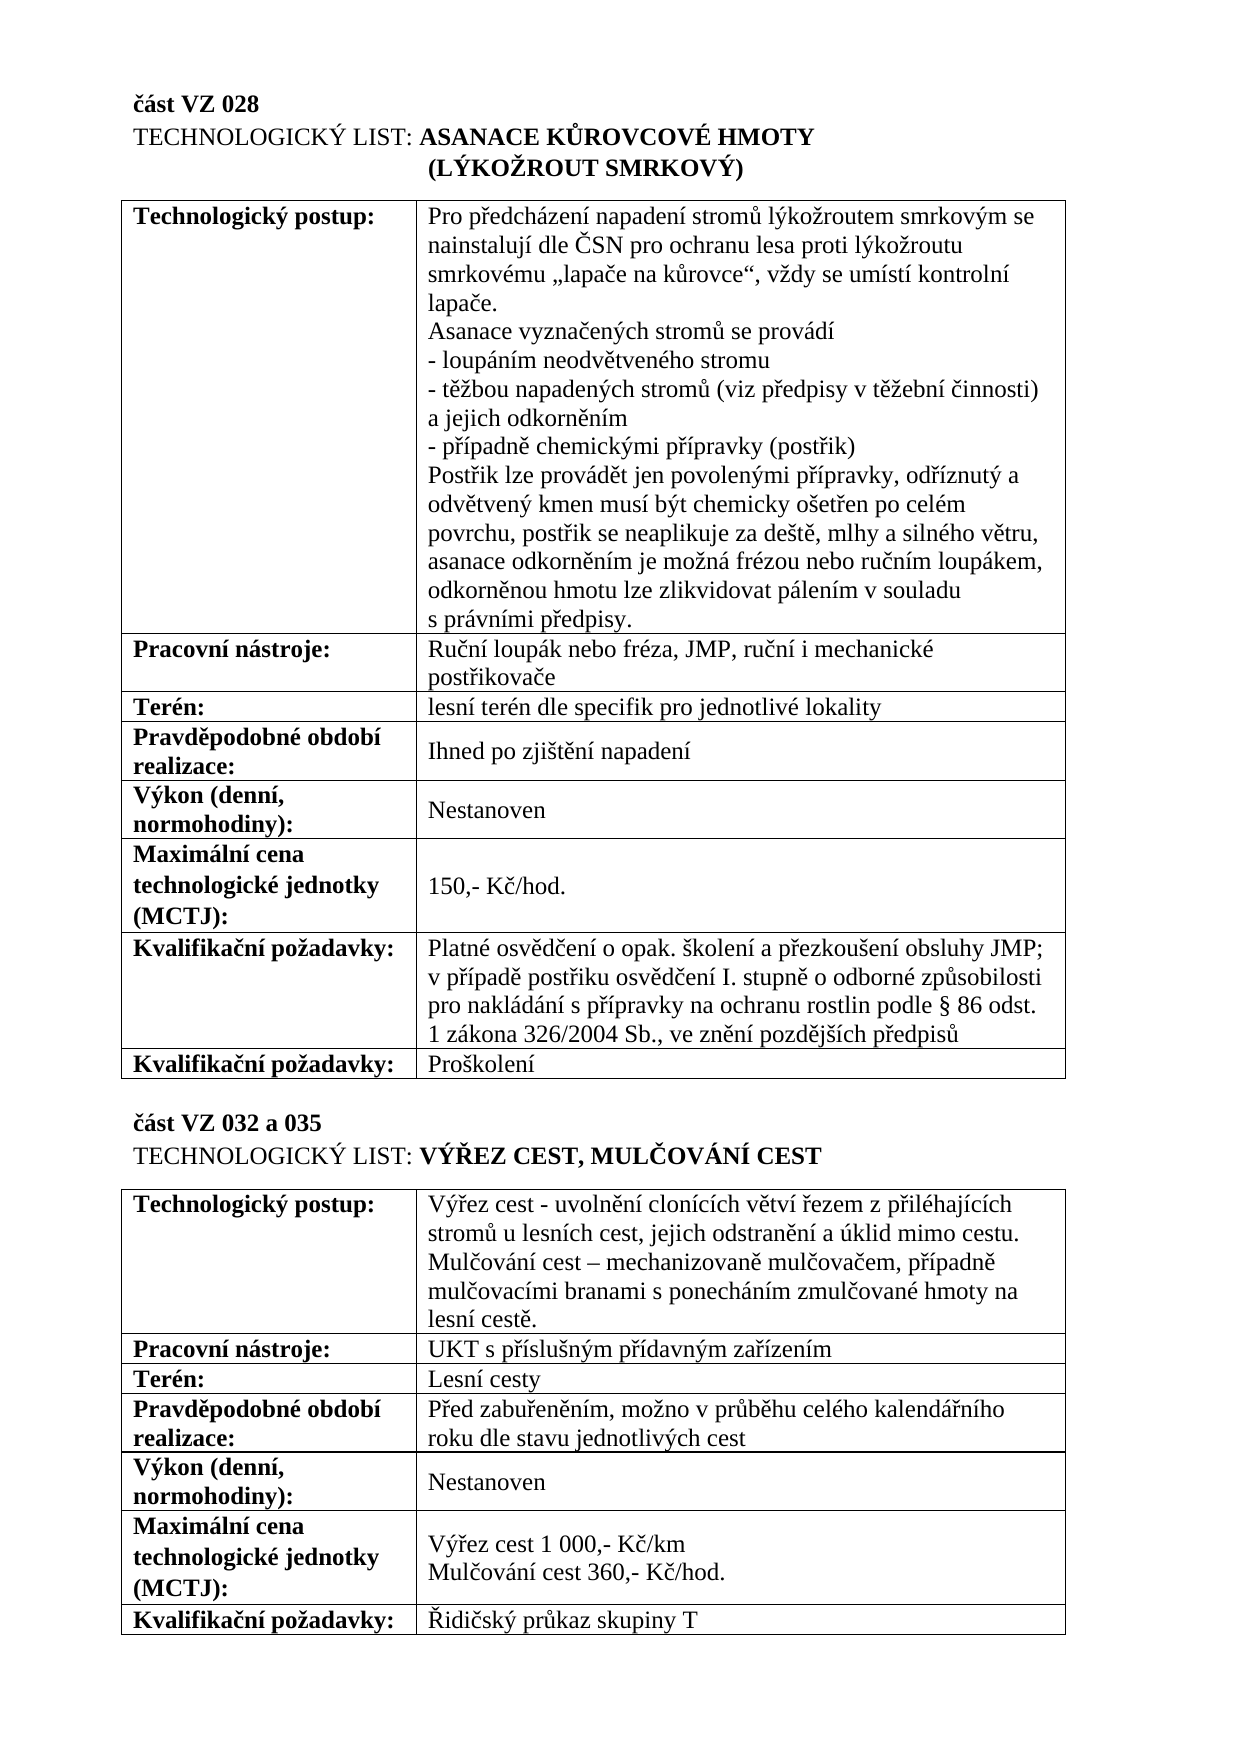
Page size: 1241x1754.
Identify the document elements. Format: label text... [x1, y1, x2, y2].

table_header Technologický postup: [122, 1190, 416, 1333]
table_cell Nestanoven [417, 781, 1065, 838]
table_cell lesní terén dle specifik pro jednotlivé lokality [417, 692, 1065, 721]
table_cell Před zabuřeněním, možno v průběhu celého kalendářního roku dle stavu jednotlivých cest [417, 1394, 1065, 1451]
table_cell Pravděpodobné období realizace: [122, 722, 416, 779]
text TECHNOLOGICKÝ LIST: výřez cest, mulčování cest [133, 1141, 1137, 1169]
table_cell Výkon (denní, normohodiny): [122, 1453, 416, 1510]
table_cell Výřez cest 1 000,- Kč/km Mulčování cest 360,- Kč/hod. [417, 1511, 1065, 1604]
table_cell Ihned po zjištění napadení [417, 722, 1065, 779]
table_cell Maximální cena technologické jednotky (MCTJ): [122, 839, 416, 932]
table_cell Maximální cena technologické jednotky (MCTJ): [122, 1511, 416, 1604]
table_header Technologický postup: [122, 201, 416, 633]
text část VZ 032 a 035 [133, 1108, 1137, 1136]
table_cell Nestanoven [417, 1453, 1065, 1510]
table_cell Kvalifikační požadavky: [122, 933, 416, 1048]
table_cell 150,- Kč/hod. [417, 839, 1065, 932]
table_cell Kvalifikační požadavky: [122, 1049, 416, 1078]
table_cell Řidičský průkaz skupiny T [417, 1605, 1065, 1634]
table_cell Terén: [122, 692, 416, 721]
table_cell Terén: [122, 1364, 416, 1393]
table_header Výřez cest - uvolnění clonících větví řezem z přiléhajících stromů u lesních cest, jejich odstranění a úklid mimo cestu. Mulčování cest – mechanizovaně mulčovačem, případně mulčovacími branami s ponecháním zmulčované hmoty na lesní cestě. [417, 1190, 1065, 1333]
text TECHNOLOGICKÝ LIST: asanace kůrovcové hmoty [133, 122, 1137, 150]
table_cell Kvalifikační požadavky: [122, 1605, 416, 1634]
table_cell Pracovní nástroje: [122, 1334, 416, 1363]
text (lýkožrout smrkový) [354, 153, 1137, 181]
table_cell Lesní cesty [417, 1364, 1065, 1393]
table_cell Ruční loupák nebo fréza, JMP, ruční i mechanické postřikovače [417, 634, 1065, 691]
table_cell Platné osvědčení o opak. školení a přezkoušení obsluhy JMP; v případě postřiku osvědčení I. stupně o odborné způsobilosti pro nakládání s přípravky na ochranu rostlin podle § 86 odst. 1 zákona 326/2004 Sb., ve znění pozdějších předpisů [417, 933, 1065, 1048]
table_cell Proškolení [417, 1049, 1065, 1078]
table_cell UKT s příslušným přídavným zařízením [417, 1334, 1065, 1363]
table_cell Pracovní nástroje: [122, 634, 416, 691]
table_cell Výkon (denní, normohodiny): [122, 781, 416, 838]
text část VZ 028 [133, 89, 1137, 117]
table_cell Pravděpodobné období realizace: [122, 1394, 416, 1451]
table_header Pro předcházení napadení stromů lýkožroutem smrkovým se nainstalují dle ČSN pro ochranu lesa proti lýkožroutu smrkovému „lapače na kůrovce“, vždy se umístí kontrolní lapače. Asanace vyznačených stromů se provádí - loupáním neodvětveného stromu - těžbou napadených stromů (viz předpisy v těžební činnosti) a jejich odkorněním - případně chemickými přípravky (postřik) Postřik lze provádět jen povolenými přípravky, odříznutý a odvětvený kmen musí být chemicky ošetřen po celém povrchu, postřik se neaplikuje za deště, mlhy a silného větru, asanace odkorněním je možná frézou nebo ručním loupákem, odkorněnou hmotu lze zlikvidovat pálením v souladu s právními předpisy. [417, 201, 1065, 633]
